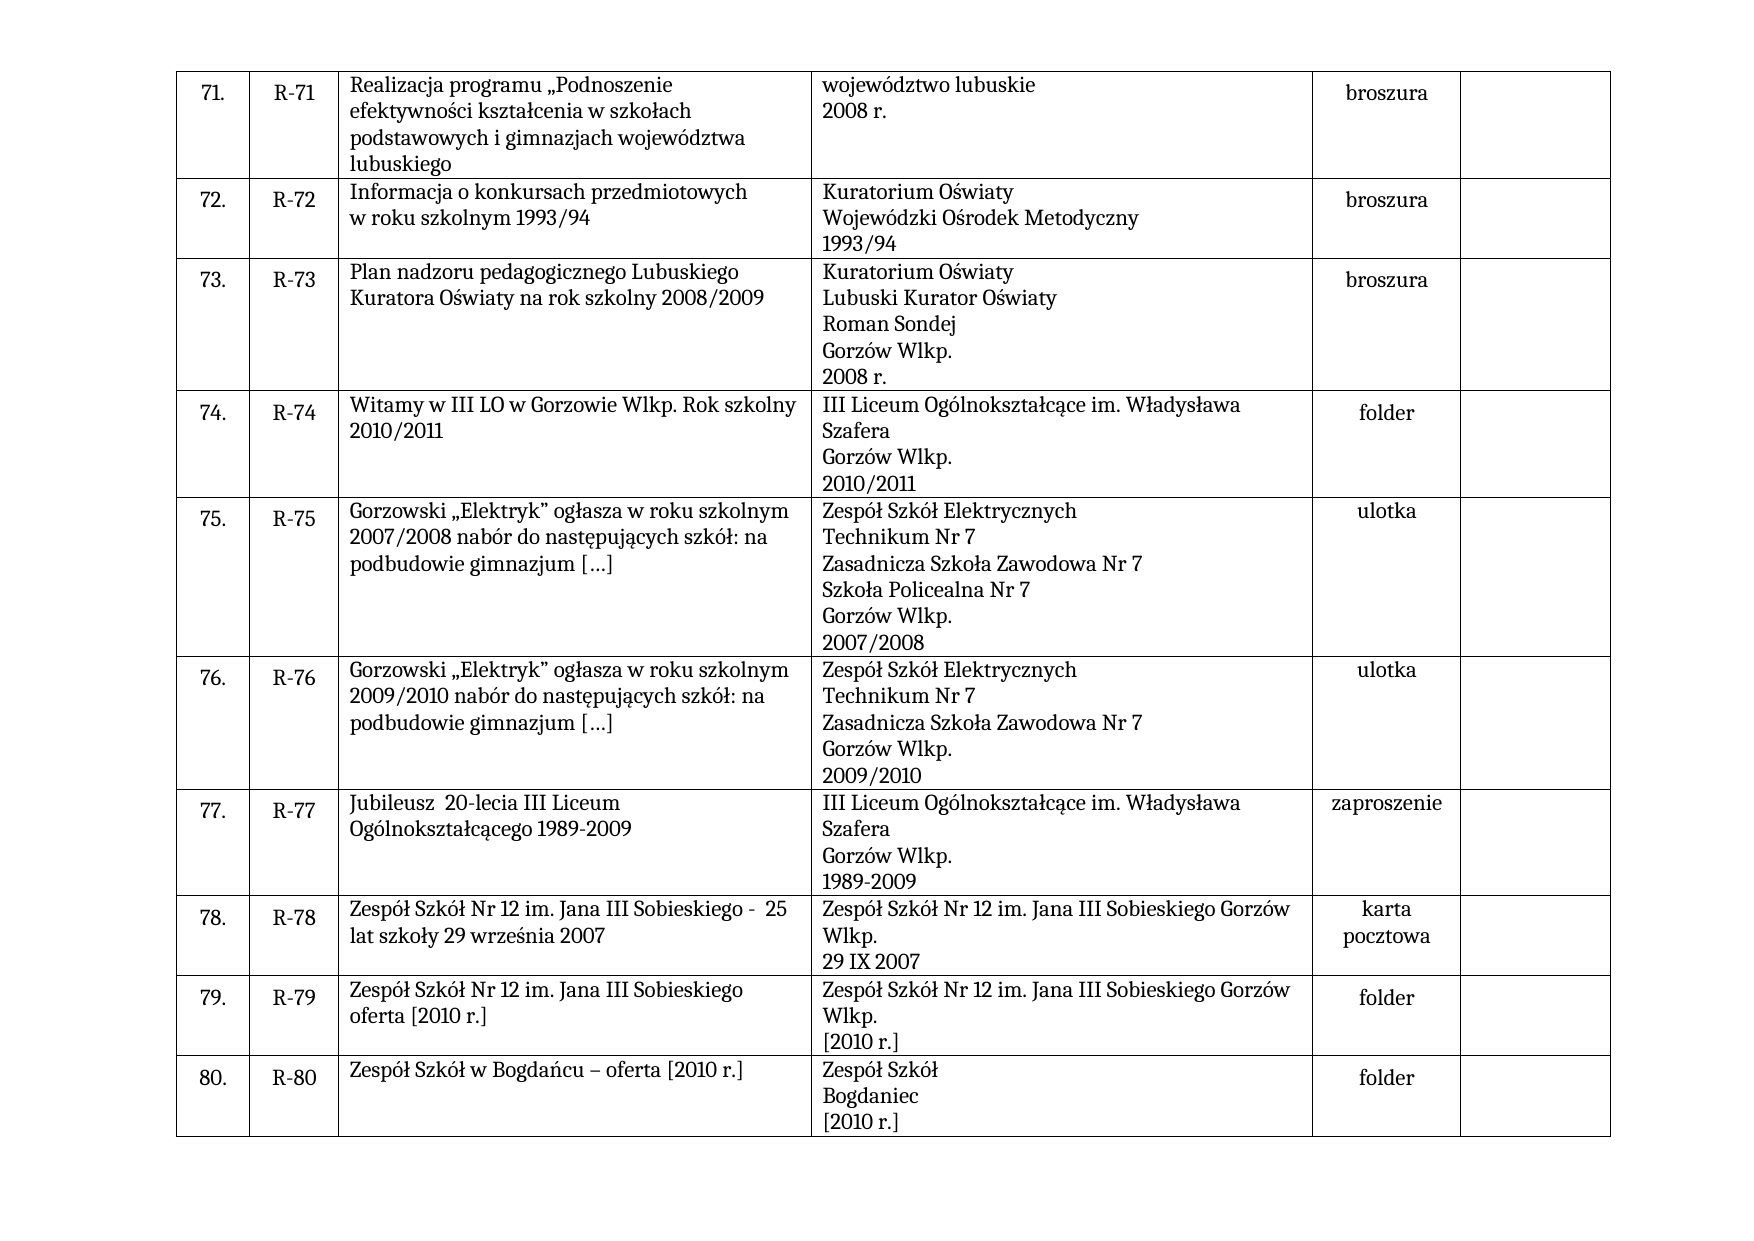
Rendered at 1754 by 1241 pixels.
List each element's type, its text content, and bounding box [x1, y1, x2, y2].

table_cell [1461, 976, 1610, 1055]
table_cell Gorzowski „Elektryk” ogłasza w roku szkolnym 2009/2010 nabór do następujących szkół: na podbudowie gimnazjum […] [339, 657, 811, 789]
table_cell R-80 [250, 1056, 338, 1136]
table_cell R-74 [250, 391, 338, 497]
table_cell 72. [177, 179, 249, 257]
table_cell R-76 [250, 657, 338, 789]
table_cell Jubileusz 20-lecia III Liceum Ogólnokształcącego 1989-2009 [339, 790, 811, 895]
table_cell folder [1313, 391, 1460, 497]
table_cell 78. [177, 896, 249, 975]
table_cell ulotka [1313, 498, 1460, 656]
table_cell Gorzowski „Elektryk” ogłasza w roku szkolnym 2007/2008 nabór do następujących szkół: na podbudowie gimnazjum […] [339, 498, 811, 656]
table_cell województwo lubuskie 2008 r. [812, 72, 1312, 177]
table_cell zaproszenie [1313, 790, 1460, 895]
table_cell Plan nadzoru pedagogicznego Lubuskiego Kuratora Oświaty na rok szkolny 2008/2009 [339, 259, 811, 390]
table_cell Zespół Szkół Nr 12 im. Jana III Sobieskiego Gorzów Wlkp. [2010 r.] [812, 976, 1312, 1055]
table_cell Kuratorium Oświaty Wojewódzki Ośrodek Metodyczny 1993/94 [812, 179, 1312, 257]
table_cell R-75 [250, 498, 338, 656]
table_cell Zespół Szkół Nr 12 im. Jana III Sobieskiego oferta [2010 r.] [339, 976, 811, 1055]
table_cell Zespół Szkół Nr 12 im. Jana III Sobieskiego Gorzów Wlkp. 29 IX 2007 [812, 896, 1312, 975]
table_cell 73. [177, 259, 249, 390]
table_cell Zespół Szkół Elektrycznych Technikum Nr 7 Zasadnicza Szkoła Zawodowa Nr 7 Gorzów Wlkp. 2009/2010 [812, 657, 1312, 789]
table_cell Zespół Szkół Nr 12 im. Jana III Sobieskiego - 25 lat szkoły 29 września 2007 [339, 896, 811, 975]
table_cell R-79 [250, 976, 338, 1055]
table_cell 75. [177, 498, 249, 656]
table_cell [1461, 391, 1610, 497]
table_cell Informacja o konkursach przedmiotowych w roku szkolnym 1993/94 [339, 179, 811, 257]
table_cell broszura [1313, 259, 1460, 390]
table_cell 71. [177, 72, 249, 177]
table_cell R-71 [250, 72, 338, 177]
table_cell Kuratorium Oświaty Lubuski Kurator Oświaty Roman Sondej Gorzów Wlkp. 2008 r. [812, 259, 1312, 390]
table_cell folder [1313, 976, 1460, 1055]
table_cell [1461, 179, 1610, 257]
table_cell R-73 [250, 259, 338, 390]
table_cell Witamy w III LO w Gorzowie Wlkp. Rok szkolny 2010/2011 [339, 391, 811, 497]
table_cell Zespół Szkół Bogdaniec [2010 r.] [812, 1056, 1312, 1136]
table_cell [1461, 657, 1610, 789]
table_cell broszura [1313, 179, 1460, 257]
table_cell ulotka [1313, 657, 1460, 789]
table_cell 76. [177, 657, 249, 789]
table_cell 79. [177, 976, 249, 1055]
table_cell folder [1313, 1056, 1460, 1136]
table_cell [1461, 72, 1610, 177]
table_cell Zespół Szkół Elektrycznych Technikum Nr 7 Zasadnicza Szkoła Zawodowa Nr 7 Szkoła Policealna Nr 7 Gorzów Wlkp. 2007/2008 [812, 498, 1312, 656]
table_cell [1461, 896, 1610, 975]
table_cell broszura [1313, 72, 1460, 177]
table_cell III Liceum Ogólnokształcące im. Władysława Szafera Gorzów Wlkp. 1989-2009 [812, 790, 1312, 895]
table_cell karta pocztowa [1313, 896, 1460, 975]
table_cell 77. [177, 790, 249, 895]
table_cell [1461, 790, 1610, 895]
table_cell [1461, 259, 1610, 390]
table_cell R-78 [250, 896, 338, 975]
table_cell Realizacja programu „Podnoszenie efektywności kształcenia w szkołach podstawowych i gimnazjach województwa lubuskiego [339, 72, 811, 177]
table_cell R-77 [250, 790, 338, 895]
table_cell 74. [177, 391, 249, 497]
table_cell 80. [177, 1056, 249, 1136]
table_cell III Liceum Ogólnokształcące im. Władysława Szafera Gorzów Wlkp. 2010/2011 [812, 391, 1312, 497]
table_cell Zespół Szkół w Bogdańcu – oferta [2010 r.] [339, 1056, 811, 1136]
table_cell [1461, 1056, 1610, 1136]
table_cell R-72 [250, 179, 338, 257]
table_cell [1461, 498, 1610, 656]
